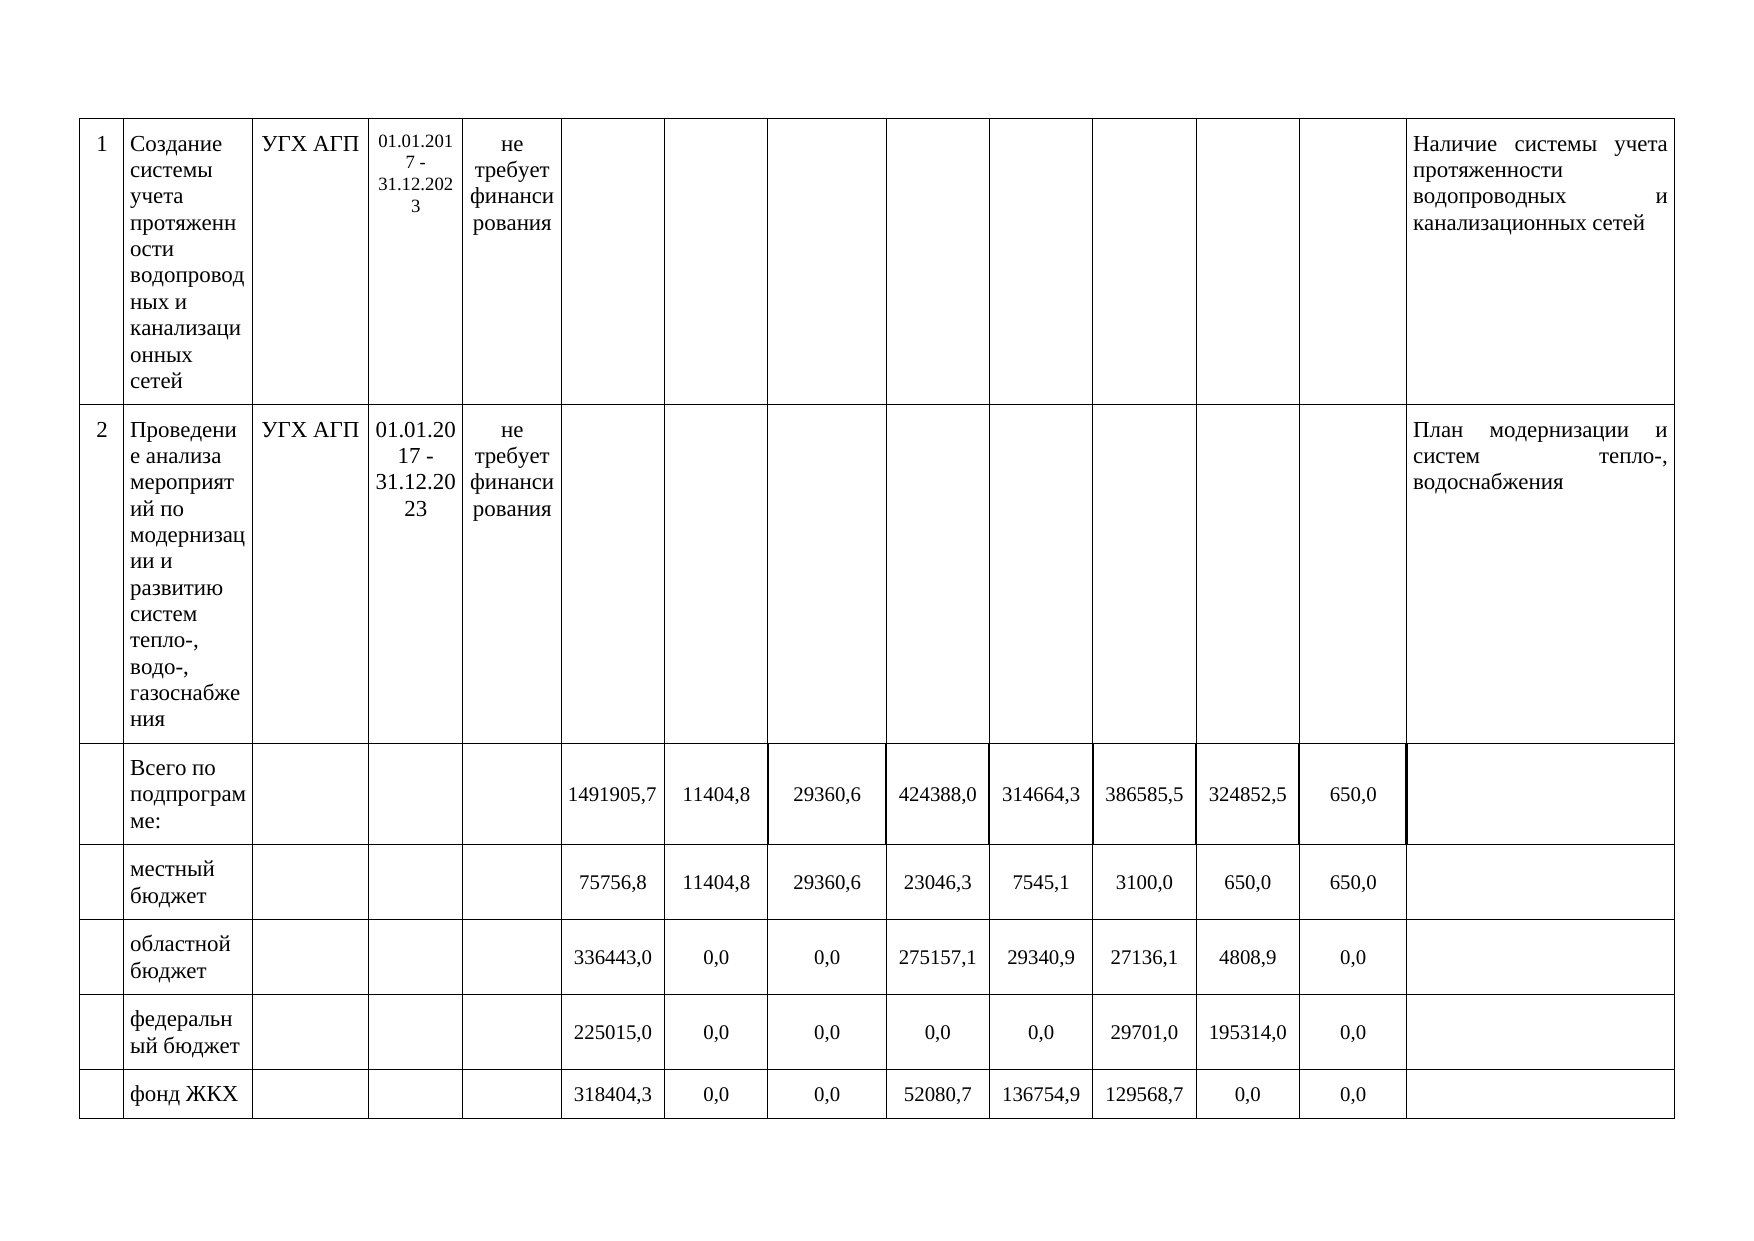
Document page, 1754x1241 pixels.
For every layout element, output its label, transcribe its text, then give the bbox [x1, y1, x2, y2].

table_cell 225015,0 [562, 995, 664, 1069]
table_cell [80, 995, 123, 1069]
table_cell [1197, 119, 1299, 404]
table_cell [80, 1070, 123, 1117]
table_cell 1 [80, 119, 123, 404]
table_cell [1407, 995, 1674, 1069]
table_cell 29340,9 [990, 920, 1092, 994]
table_cell [1407, 1070, 1674, 1117]
table_cell [768, 405, 886, 742]
table_cell 275157,1 [887, 920, 989, 994]
table_cell не требует финансирования [463, 119, 561, 404]
table_cell [253, 1070, 368, 1117]
table_cell 01.01.2017 - 31.12.2023 [369, 405, 462, 742]
table_cell 136754,9 [990, 1070, 1092, 1117]
table_cell [80, 920, 123, 994]
table_cell [1197, 405, 1299, 742]
table_cell [1093, 119, 1196, 404]
table_cell 0,0 [665, 995, 767, 1069]
table_cell 0,0 [1300, 995, 1406, 1069]
table_cell [665, 119, 767, 404]
table_cell [665, 405, 767, 742]
table_cell 0,0 [1300, 1070, 1406, 1117]
table_cell [463, 845, 561, 919]
table_cell 336443,0 [562, 920, 664, 994]
table_cell 29701,0 [1093, 995, 1196, 1069]
table_cell 52080,7 [887, 1070, 989, 1117]
table_cell 0,0 [1197, 1070, 1299, 1117]
table_cell 0,0 [1300, 920, 1406, 994]
table_cell 2 [80, 405, 123, 742]
table_cell 0,0 [665, 920, 767, 994]
table_cell [768, 119, 886, 404]
table_cell 23046,3 [887, 845, 989, 919]
table_cell 3100,0 [1093, 845, 1196, 919]
table_cell [1407, 845, 1674, 919]
table_cell 11404,8 [665, 845, 767, 919]
table_cell [463, 995, 561, 1069]
table_cell 4808,9 [1197, 920, 1299, 994]
table_cell 129568,7 [1093, 1070, 1196, 1117]
table_cell [562, 119, 664, 404]
table_cell [990, 405, 1092, 742]
table_cell 7545,1 [990, 845, 1092, 919]
table_cell УГХ АГП [253, 119, 368, 404]
table_cell не требует финансирования [463, 405, 561, 742]
table_cell 0,0 [665, 1070, 767, 1117]
table_cell 0,0 [990, 995, 1092, 1069]
table_cell 314664,3 [990, 744, 1092, 844]
table_cell [463, 920, 561, 994]
table_cell 01.01.2017 - 31.12.2023 [369, 119, 462, 404]
table_cell 650,0 [1300, 744, 1405, 844]
table_cell фонд ЖКХ [124, 1070, 252, 1117]
table_cell [80, 845, 123, 919]
table_cell [369, 744, 462, 844]
table_cell [369, 920, 462, 994]
table_cell [562, 405, 664, 742]
table_cell 0,0 [887, 995, 989, 1069]
table_cell [887, 119, 989, 404]
table_cell 27136,1 [1093, 920, 1196, 994]
table_cell 75756,8 [562, 845, 664, 919]
table_cell местный бюджет [124, 845, 252, 919]
table_cell [1093, 405, 1196, 742]
table_cell [369, 1070, 462, 1117]
table_cell 650,0 [1300, 845, 1406, 919]
table_cell [369, 995, 462, 1069]
table_cell 195314,0 [1197, 995, 1299, 1069]
table_cell Создание системы учета протяженности водопроводных и канализационных сетей [124, 119, 252, 404]
table_cell областной бюджет [124, 920, 252, 994]
table_cell [80, 744, 123, 844]
table_cell 1491905,7 [562, 744, 664, 844]
table_cell УГХ АГП [253, 405, 368, 742]
table_cell [1300, 119, 1406, 404]
table_cell [253, 995, 368, 1069]
table_cell [463, 744, 561, 844]
table_cell Наличие системы учета протяженности водопроводных и канализационных сетей [1407, 119, 1674, 404]
table_cell 324852,5 [1197, 744, 1298, 844]
table_cell [369, 845, 462, 919]
table_cell План модернизации и систем тепло-, водоснабжения [1407, 405, 1674, 742]
table_cell 386585,5 [1094, 744, 1195, 844]
table_cell [887, 405, 989, 742]
table_cell 0,0 [768, 920, 886, 994]
table_cell [253, 845, 368, 919]
table_cell [1300, 405, 1406, 742]
table_cell [253, 920, 368, 994]
table_cell 318404,3 [562, 1070, 664, 1117]
table_cell 11404,8 [665, 744, 767, 844]
table_cell 0,0 [768, 1070, 886, 1117]
table_cell [463, 1070, 561, 1117]
table_cell 29360,6 [768, 845, 886, 919]
table_cell 650,0 [1197, 845, 1299, 919]
table_cell 0,0 [768, 995, 886, 1069]
table_cell 424388,0 [887, 744, 988, 844]
table_cell 29360,6 [769, 744, 885, 844]
table_cell [253, 744, 368, 844]
table_cell [1408, 744, 1674, 844]
table_cell Проведение анализа мероприятий по модернизации и развитию систем тепло-, водо-, газоснабжения [124, 405, 252, 742]
table_cell [1407, 920, 1674, 994]
table_cell Всего по подпрограмме: [124, 744, 252, 844]
table_cell [990, 119, 1092, 404]
table_cell федеральный бюджет [124, 995, 252, 1069]
